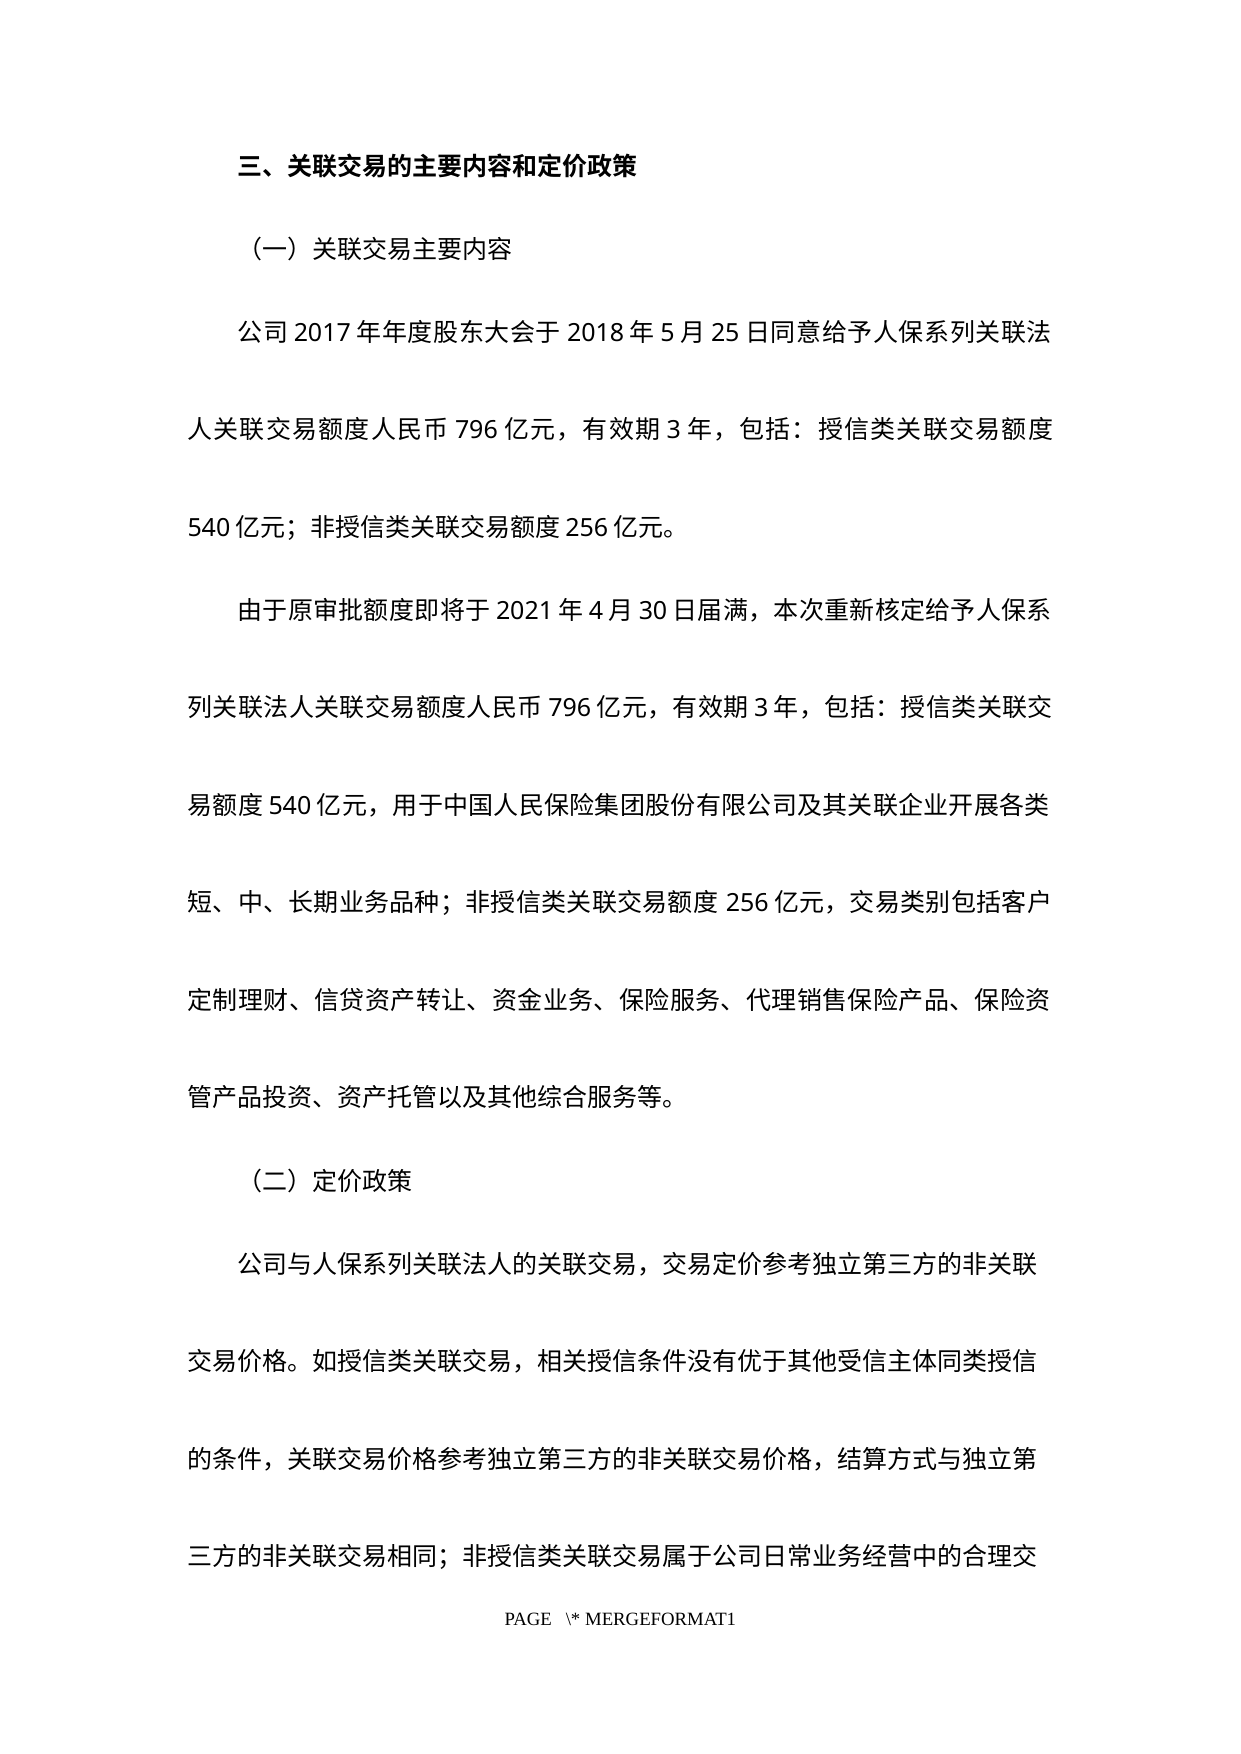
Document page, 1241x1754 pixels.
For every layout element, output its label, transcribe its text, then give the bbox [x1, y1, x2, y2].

text 三、关联交易的主要内容和定价政策 [187, 132, 1053, 197]
text 公司2017年年度股东大会于2018年5月25日同意给予人保系列关联法人关联交易额度人民币796亿元，有效期3年，包括：授信类关联交易额度540亿元；非授信类关联交易额度256亿元。 [187, 298, 1053, 558]
text （一）关联交易主要内容 [187, 215, 1053, 280]
text 由于原审批额度即将于2021年4月30日届满，本次重新核定给予人保系列关联法人关联交易额度人民币796亿元，有效期3年，包括：授信类关联交易额度540亿元，用于中国人民保险集团股份有限公司及其关联企业开展各类短、中、长期业务品种；非授信类关联交易额度256亿元，交易类别包括客户定制理财、信贷资产转让、资金业务、保险服务、代理销售保险产品、保险资管产品投资、资产托管以及其他综合服务等。 [187, 576, 1053, 1128]
text （二）定价政策 [187, 1147, 1053, 1212]
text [187, 1230, 1053, 1587]
